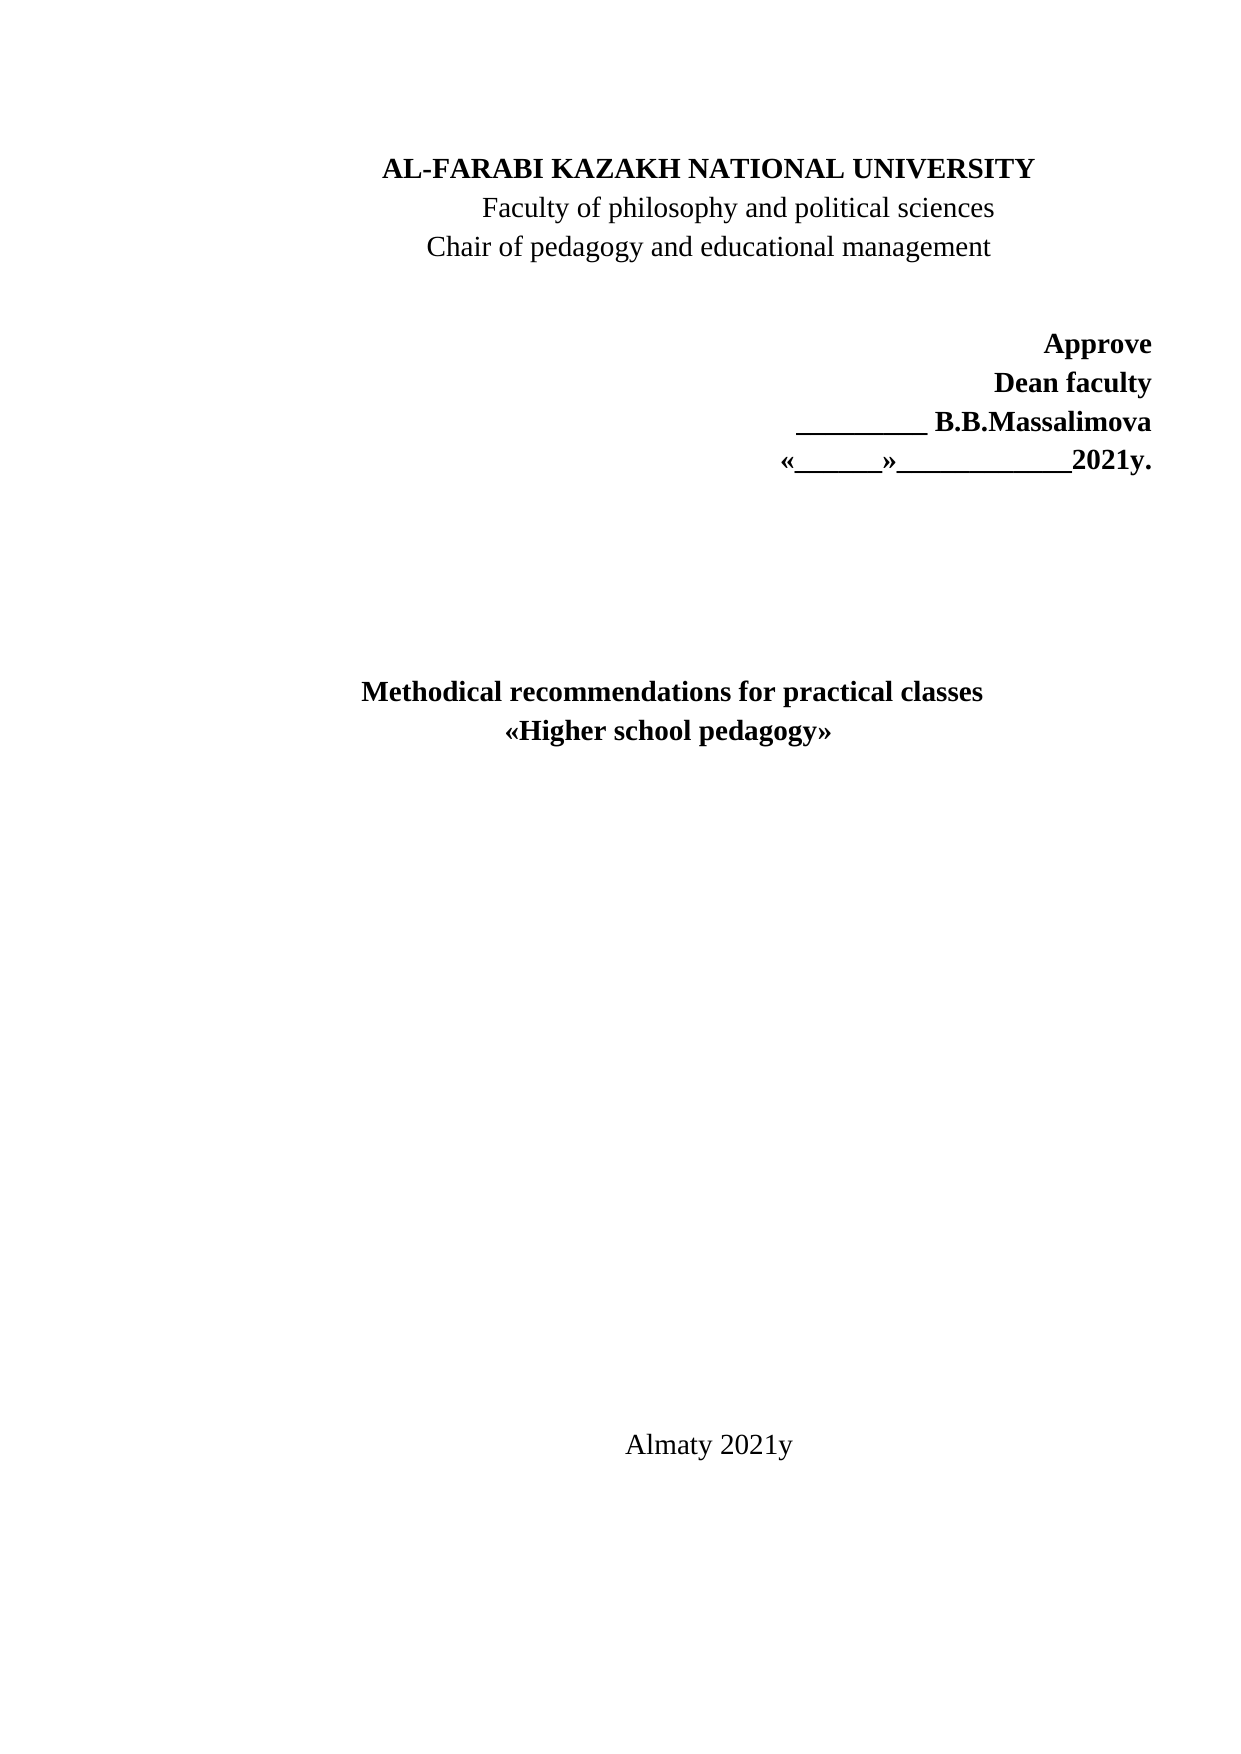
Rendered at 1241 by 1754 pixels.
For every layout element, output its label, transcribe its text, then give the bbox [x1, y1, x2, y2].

text «______»____________2021y. [177, 442, 1152, 476]
text Faculty of philosophy and political sciences [177, 190, 1152, 224]
text Chair of pedagogy and educational management [177, 229, 1152, 262]
text AL-FARABI KAZAKH NATIONAL UNIVERSITY [177, 152, 1152, 185]
text Dean faculty _________ B.B.Massalimova [177, 365, 1152, 437]
text Almaty 2021y [177, 1427, 1152, 1461]
text «Higher school pedagogy» [177, 713, 1152, 746]
text Methodical recommendations for practical classes [236, 674, 1152, 708]
text Approve [177, 327, 1152, 360]
